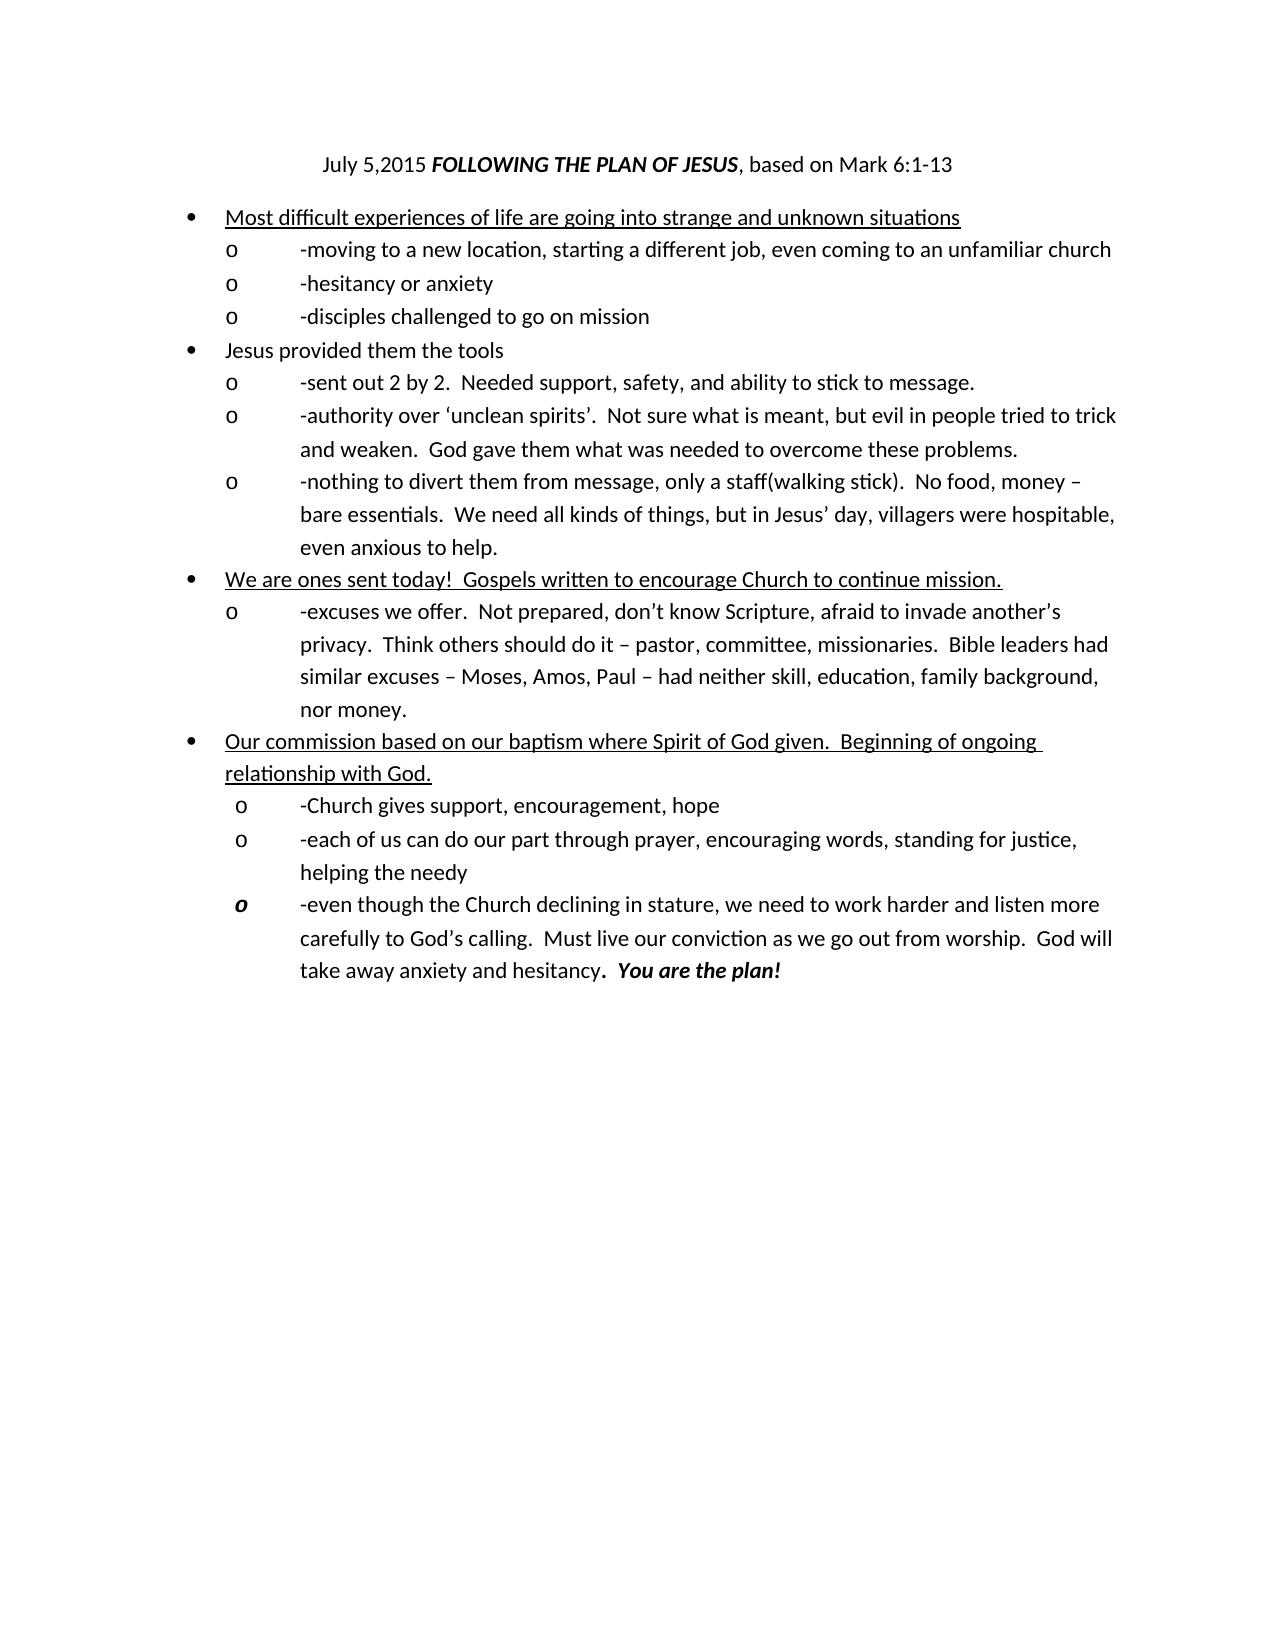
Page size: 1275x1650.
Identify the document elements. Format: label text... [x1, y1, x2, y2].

list Our commission based on our baptism where Spirit of God given. Beginning of ongoing relationship with God. [187, 727, 1125, 787]
list -excuses we offer. Not prepared, don’t know Scripture, afraid to invade another’s privacy. Think others should do it – pastor, committee, missionaries. Bible leaders had similar excuses – Moses, Amos, Paul – had neither skill, education, family background, nor money. [225, 597, 1125, 723]
list -sent out 2 by 2. Needed support, safety, and ability to stick to message. [225, 368, 1125, 397]
text July 5,2015 FOLLOWING THE PLAN OF JESUS, based on Mark 6:1-13 [150, 150, 1125, 178]
list -even though the Church declining in stature, we need to work harder and listen more carefully to God’s calling. Must live our conviction as we go out from worship. God will take away anxiety and hesitancy. You are the plan! [234, 890, 1125, 984]
list Most difficult experiences of life are going into strange and unknown situations [187, 203, 1125, 231]
list Jesus provided them the tools [187, 336, 1125, 364]
list -nothing to divert them from message, only a staff(walking stick). No food, money – bare essentials. We need all kinds of things, but in Jesus’ day, villagers were hospitable, even anxious to help. [225, 467, 1125, 561]
list We are ones sent today! Gospels written to encourage Church to continue mission. [187, 565, 1125, 593]
list -hesitancy or anxiety [225, 269, 1125, 298]
list -each of us can do our part through prayer, encouraging words, standing for justice, helping the needy [234, 825, 1125, 886]
list -Church gives support, encouragement, hope [234, 791, 1125, 820]
list -disciples challenged to go on mission [225, 302, 1125, 331]
list -moving to a new location, starting a different job, even coming to an unfamiliar church [225, 235, 1125, 264]
list -authority over ‘unclean spirits’. Not sure what is meant, but evil in people tried to trick and weaken. God gave them what was needed to overcome these problems. [225, 402, 1125, 463]
